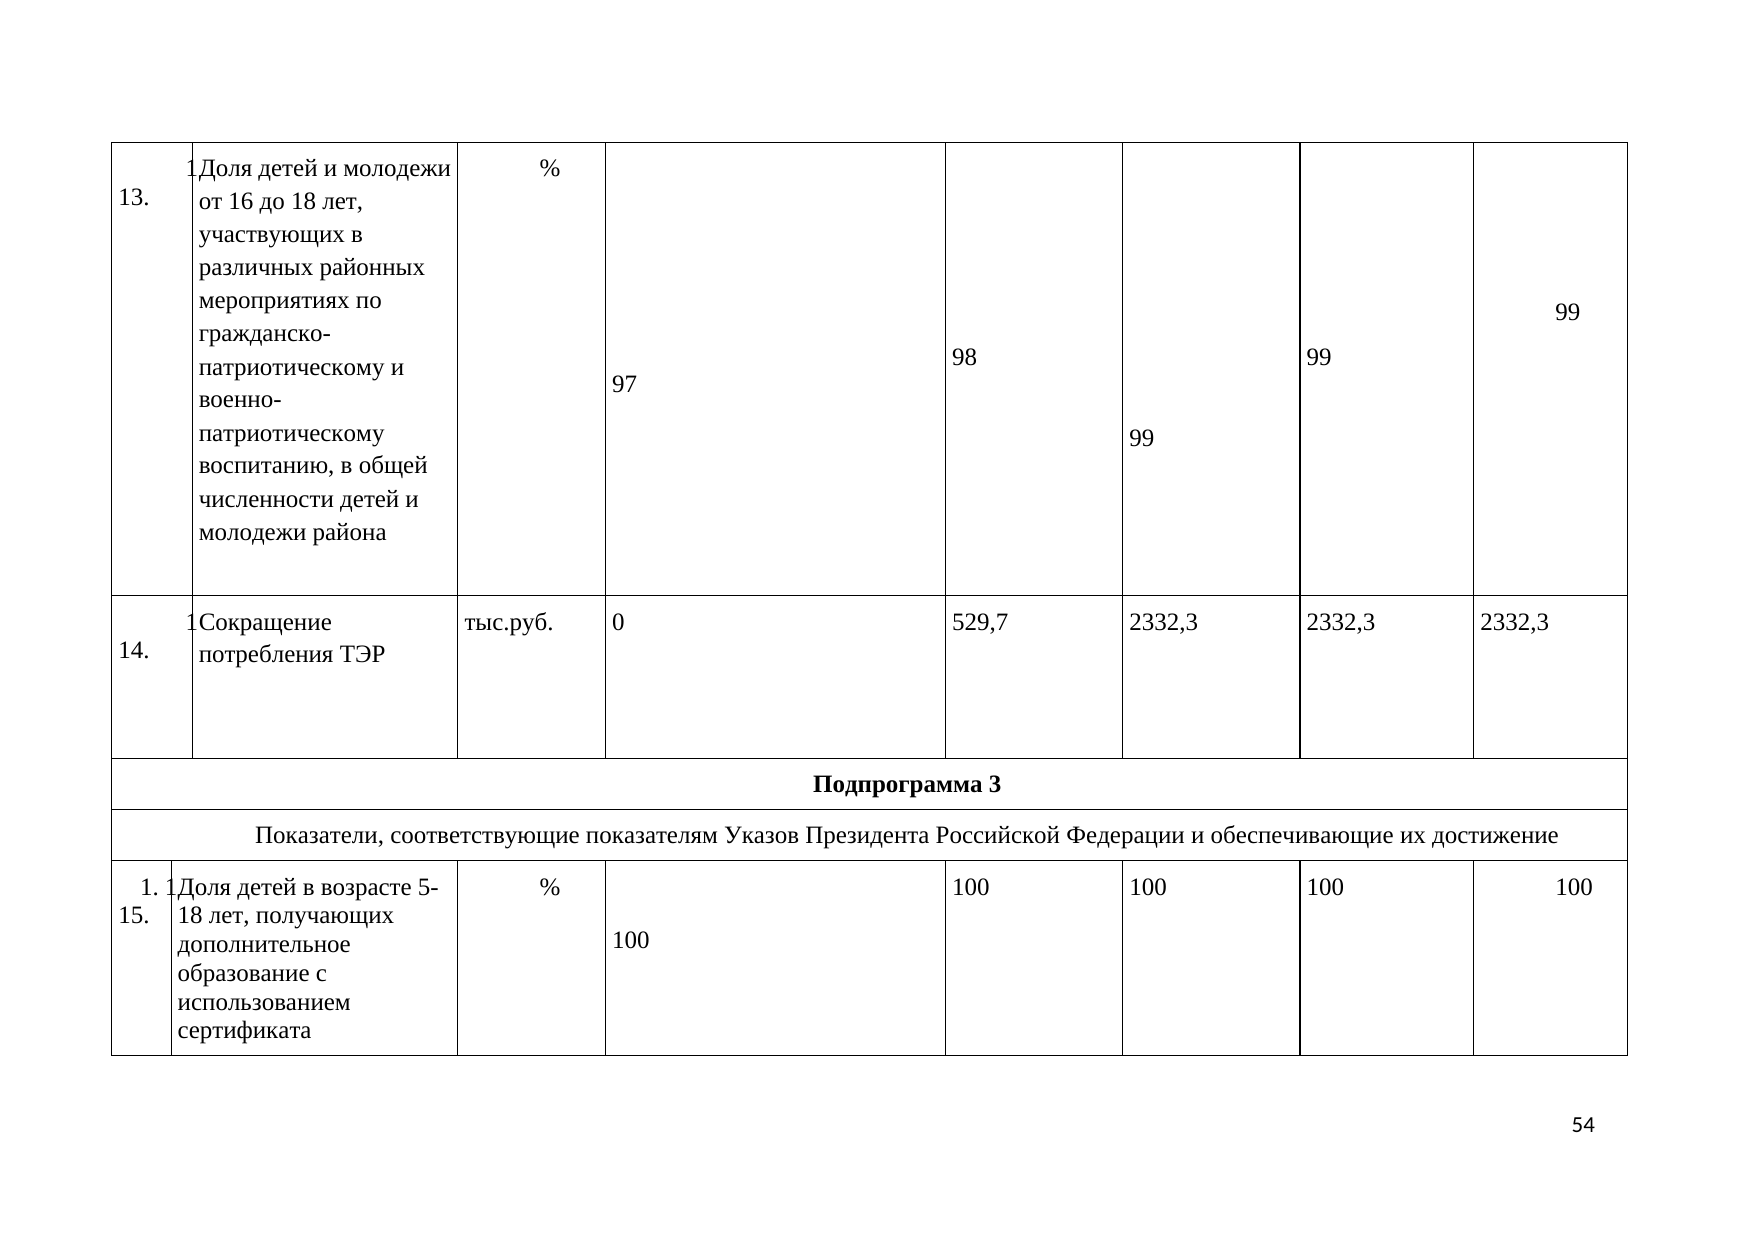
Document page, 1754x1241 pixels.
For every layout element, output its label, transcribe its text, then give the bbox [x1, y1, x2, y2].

table_cell 113. [112, 143, 192, 595]
table_cell Сокращение потребления ТЭР [193, 596, 457, 758]
table_cell 0 [606, 596, 945, 758]
table_cell 115. [112, 861, 171, 1055]
table_cell 99 [1301, 143, 1473, 595]
table_cell 97 [606, 143, 945, 595]
table_cell 100 [946, 861, 1122, 1055]
table_cell 100 [606, 861, 945, 1055]
table_cell 529,7 [946, 596, 1122, 758]
table_cell % [458, 861, 605, 1055]
table_cell 99 [1474, 143, 1627, 595]
table_cell 2332,3 [1123, 596, 1299, 758]
table_cell 2332,3 [1301, 596, 1473, 758]
table_cell 100 [1123, 861, 1299, 1055]
table_cell 2332,3 [1474, 596, 1627, 758]
table_cell % [458, 143, 605, 595]
table_cell Показатели, соответствующие показателям Указов Президента Российской Федерации и обеспечивающие их достижение [112, 810, 1627, 860]
table_cell 98 [946, 143, 1122, 595]
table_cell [172, 861, 457, 1055]
table_cell Подпрограмма 3 [112, 759, 1627, 809]
table_cell Доля детей и молодежи от 16 до 18 лет, участвующих в различных районных мероприятиях по гражданско-патриотическому и военно-патриотическому воспитанию, в общей численности детей и молодежи района [193, 143, 457, 595]
table_cell 100 [1301, 861, 1473, 1055]
table_cell 99 [1123, 143, 1299, 595]
table_cell 100 [1474, 861, 1627, 1055]
table_cell 114. [112, 596, 192, 758]
table_cell тыс.руб. [458, 596, 605, 758]
